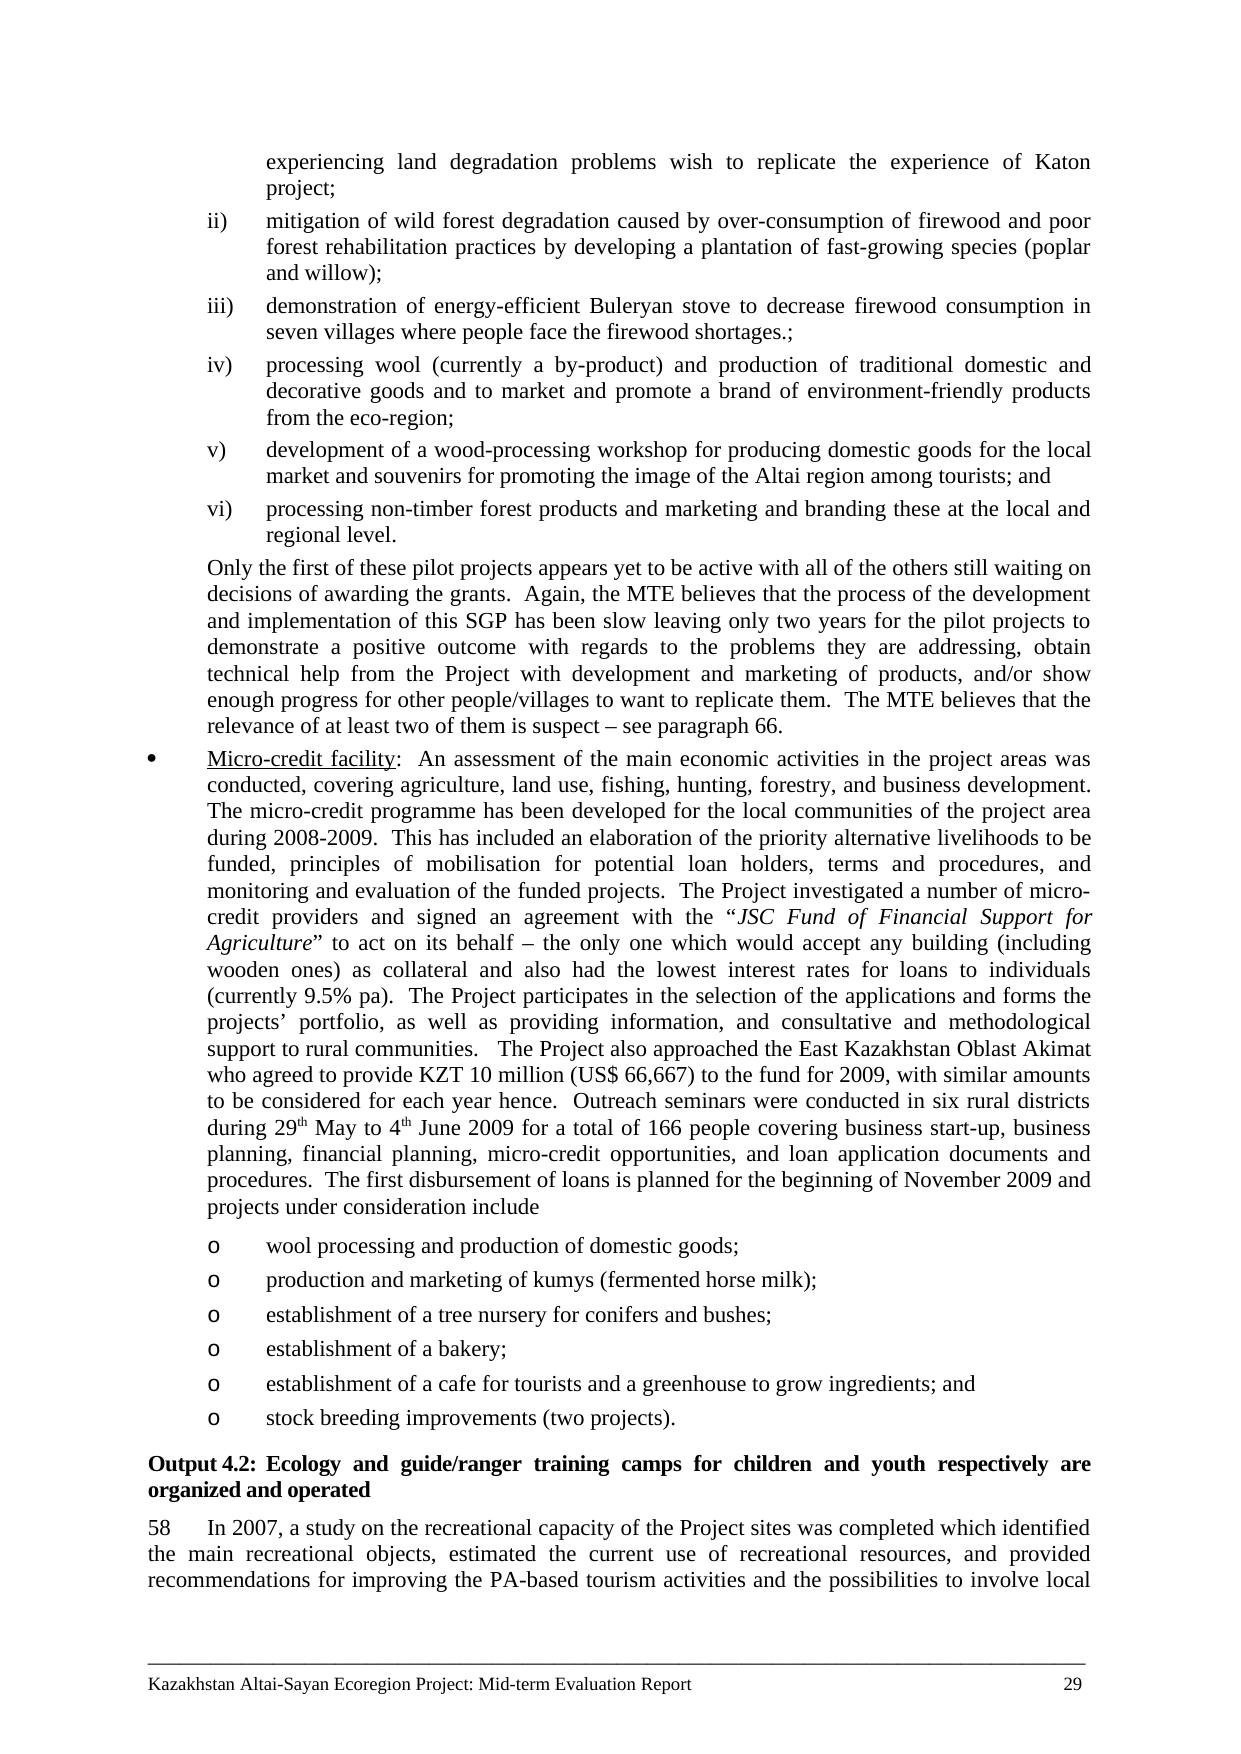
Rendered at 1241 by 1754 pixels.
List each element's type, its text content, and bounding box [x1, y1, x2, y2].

list wool processing and production of domestic goods; [207, 1232, 1092, 1260]
list Micro-credit facility: An assessment of the main economic activities in the project areas was conducted, covering agriculture, land use, fishing, hunting, forestry, and business development. The micro-credit programme has been developed for the local communities of the project area during 2008-2009. This has included an elaboration of the priority alternative livelihoods to be funded, principles of mobilisation for potential loan holders, terms and procedures, and monitoring and evaluation of the funded projects. The Project investigated a number of micro-credit providers and signed an agreement with the “JSC Fund of Financial Support for Agriculture” to act on its behalf – the only one which would accept any building (including wooden ones) as collateral and also had the lowest interest rates for loans to individuals (currently 9.5% pa). The Project participates in the selection of the applications and forms the projects’ portfolio, as well as providing information, and consultative and methodological support to rural communities. The Project also approached the East Kazakhstan Oblast Akimat who agreed to provide KZT 10 million (US$ 66,667) to the fund for 2009, with similar amounts to be considered for each year hence. Outreach seminars were conducted in six rural districts during 29th May to 4th June 2009 for a total of 166 people covering business start-up, business planning, financial planning, micro-credit opportunities, and loan application documents and procedures. The first disbursement of loans is planned for the beginning of November 2009 and projects under consideration include [148, 745, 1092, 1219]
list production and marketing of kumys (fermented horse milk); [207, 1266, 1092, 1294]
subtitle Output 4.2: Ecology and guide/ranger training camps for children and youth respectively are organized and operated [148, 1451, 1092, 1503]
list establishment of a tree nursery for conifers and bushes; [207, 1301, 1092, 1329]
list processing wool (currently a by-product) and production of traditional domestic and decorative goods and to market and promote a brand of environment-friendly products from the eco-region; [207, 351, 1092, 430]
list establishment of a cafe for tourists and a greenhouse to grow ingredients; and [207, 1370, 1092, 1398]
list processing non-timber forest products and marketing and branding these at the local and regional level. [207, 495, 1092, 548]
text Only the first of these pilot projects appears yet to be active with all of the others still waiting on decisions of awarding the grants. Again, the MTE believes that the process of the development and implementation of this SGP has been slow leaving only two years for the pilot projects to demonstrate a positive outcome with regards to the problems they are addressing, obtain technical help from the Project with development and marketing of products, and/or show enough progress for other people/villages to want to replicate them. The MTE believes that the relevance of at least two of them is suspect – see paragraph 66. [207, 554, 1092, 739]
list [207, 148, 1092, 200]
list development of a wood-processing workshop for producing domestic goods for the local market and souvenirs for promoting the image of the Altai region among tourists; and [207, 436, 1092, 489]
list mitigation of wild forest degradation caused by over-consumption of firewood and poor forest rehabilitation practices by developing a plantation of fast-growing species (poplar and willow); [207, 207, 1092, 286]
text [148, 1515, 1092, 1593]
list demonstration of energy-efficient Buleryan stove to decrease firewood consumption in seven villages where people face the firewood shortages.; [207, 292, 1092, 345]
list stock breeding improvements (two projects). [207, 1404, 1092, 1432]
list establishment of a bakery; [207, 1335, 1092, 1363]
